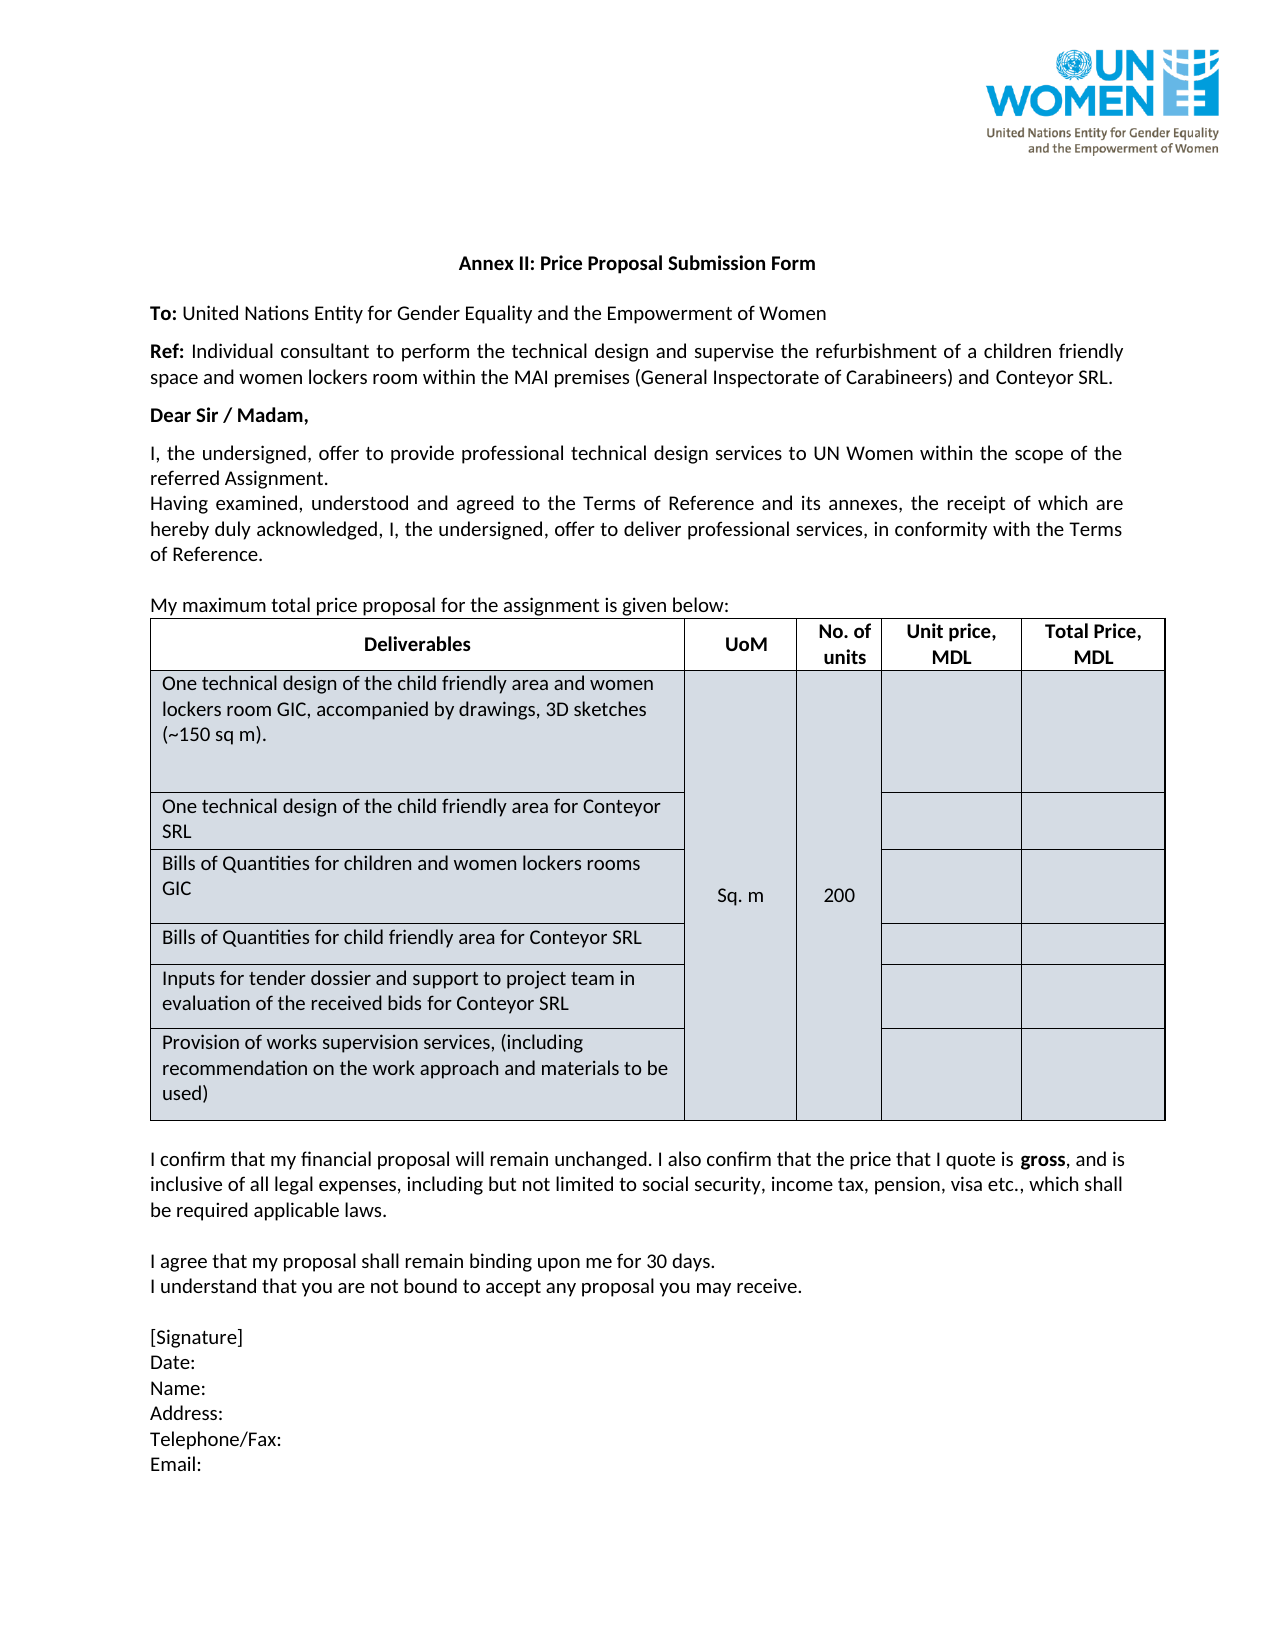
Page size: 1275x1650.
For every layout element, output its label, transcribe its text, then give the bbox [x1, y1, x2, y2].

text I understand that you are not bound to accept any proposal you may receive. [150, 1273, 1125, 1299]
table_cell [1022, 1029, 1164, 1120]
text [Signature] [150, 1324, 1125, 1349]
table_cell [1022, 924, 1164, 964]
table_header Unit price, MDL [882, 619, 1021, 669]
text My maximum total price proposal for the assignment is given below: [150, 592, 1125, 618]
text I, the undersigned, offer to provide professional technical design services to UN Women within the scope of the referred Assignment. [150, 440, 1125, 491]
table_cell [1022, 850, 1164, 923]
table_header UoM [685, 619, 796, 669]
table_cell 200 [797, 671, 881, 1120]
table_cell [882, 671, 1021, 792]
text I agree that my proposal shall remain binding upon me for 30 days. [150, 1248, 1125, 1273]
text Dear Sir / Madam, [150, 402, 1125, 427]
text Telephone/Fax: [150, 1426, 1125, 1451]
text Date: [150, 1349, 1125, 1375]
text Having examined, understood and agreed to the Terms of Reference and its annexes, the receipt of which are hereby duly acknowledged, I, the undersigned, offer to deliver professional services, in conformity with the Terms of Reference. [150, 491, 1125, 567]
text Annex II: Price Proposal Submission Form [150, 250, 1125, 275]
table_cell [882, 924, 1021, 964]
table_cell [882, 850, 1021, 923]
table_header Total Price, MDL [1022, 619, 1164, 669]
table_cell Inputs for tender dossier and support to project team in evaluation of the received bids for Conteyor SRL [151, 965, 684, 1028]
table_cell [1022, 965, 1164, 1028]
table_cell [1022, 793, 1164, 849]
text Address: [150, 1400, 1125, 1426]
table_cell Bills of Quantities for child friendly area for Conteyor SRL [151, 924, 684, 964]
text Name: [150, 1375, 1125, 1400]
table_cell Sq. m [685, 671, 796, 1120]
table_header No. of units [797, 619, 881, 669]
text Ref: Individual consultant to perform the technical design and supervise the refurbishment of a children friendly space and women lockers room within the MAI premises (General Inspectorate of Carabineers) and Conteyor SRL. [150, 338, 1125, 389]
table_cell [1022, 671, 1164, 792]
table_cell [882, 965, 1021, 1028]
picture [979, 47, 1221, 164]
table_cell [882, 793, 1021, 849]
table_cell [882, 1029, 1021, 1120]
table_header Deliverables [151, 619, 684, 669]
table_cell Bills of Quantities for children and women lockers rooms GIC [151, 850, 684, 923]
table_cell One technical design of the child friendly area for Conteyor SRL [151, 793, 684, 849]
text I confirm that my financial proposal will remain unchanged. I also confirm that the price that I quote is gross, and is inclusive of all legal expenses, including but not limited to social security, income tax, pension, visa etc., which shall be required applicable laws. [150, 1146, 1125, 1222]
text To: United Nations Entity for Gender Equality and the Empowerment of Women [150, 301, 1125, 326]
text Email: [150, 1451, 1125, 1477]
table_cell One technical design of the child friendly area and women lockers room GIC, accompanied by drawings, 3D sketches (~150 sq m). [151, 671, 684, 792]
table_cell Provision of works supervision services, (including recommendation on the work approach and materials to be used) [151, 1029, 684, 1120]
